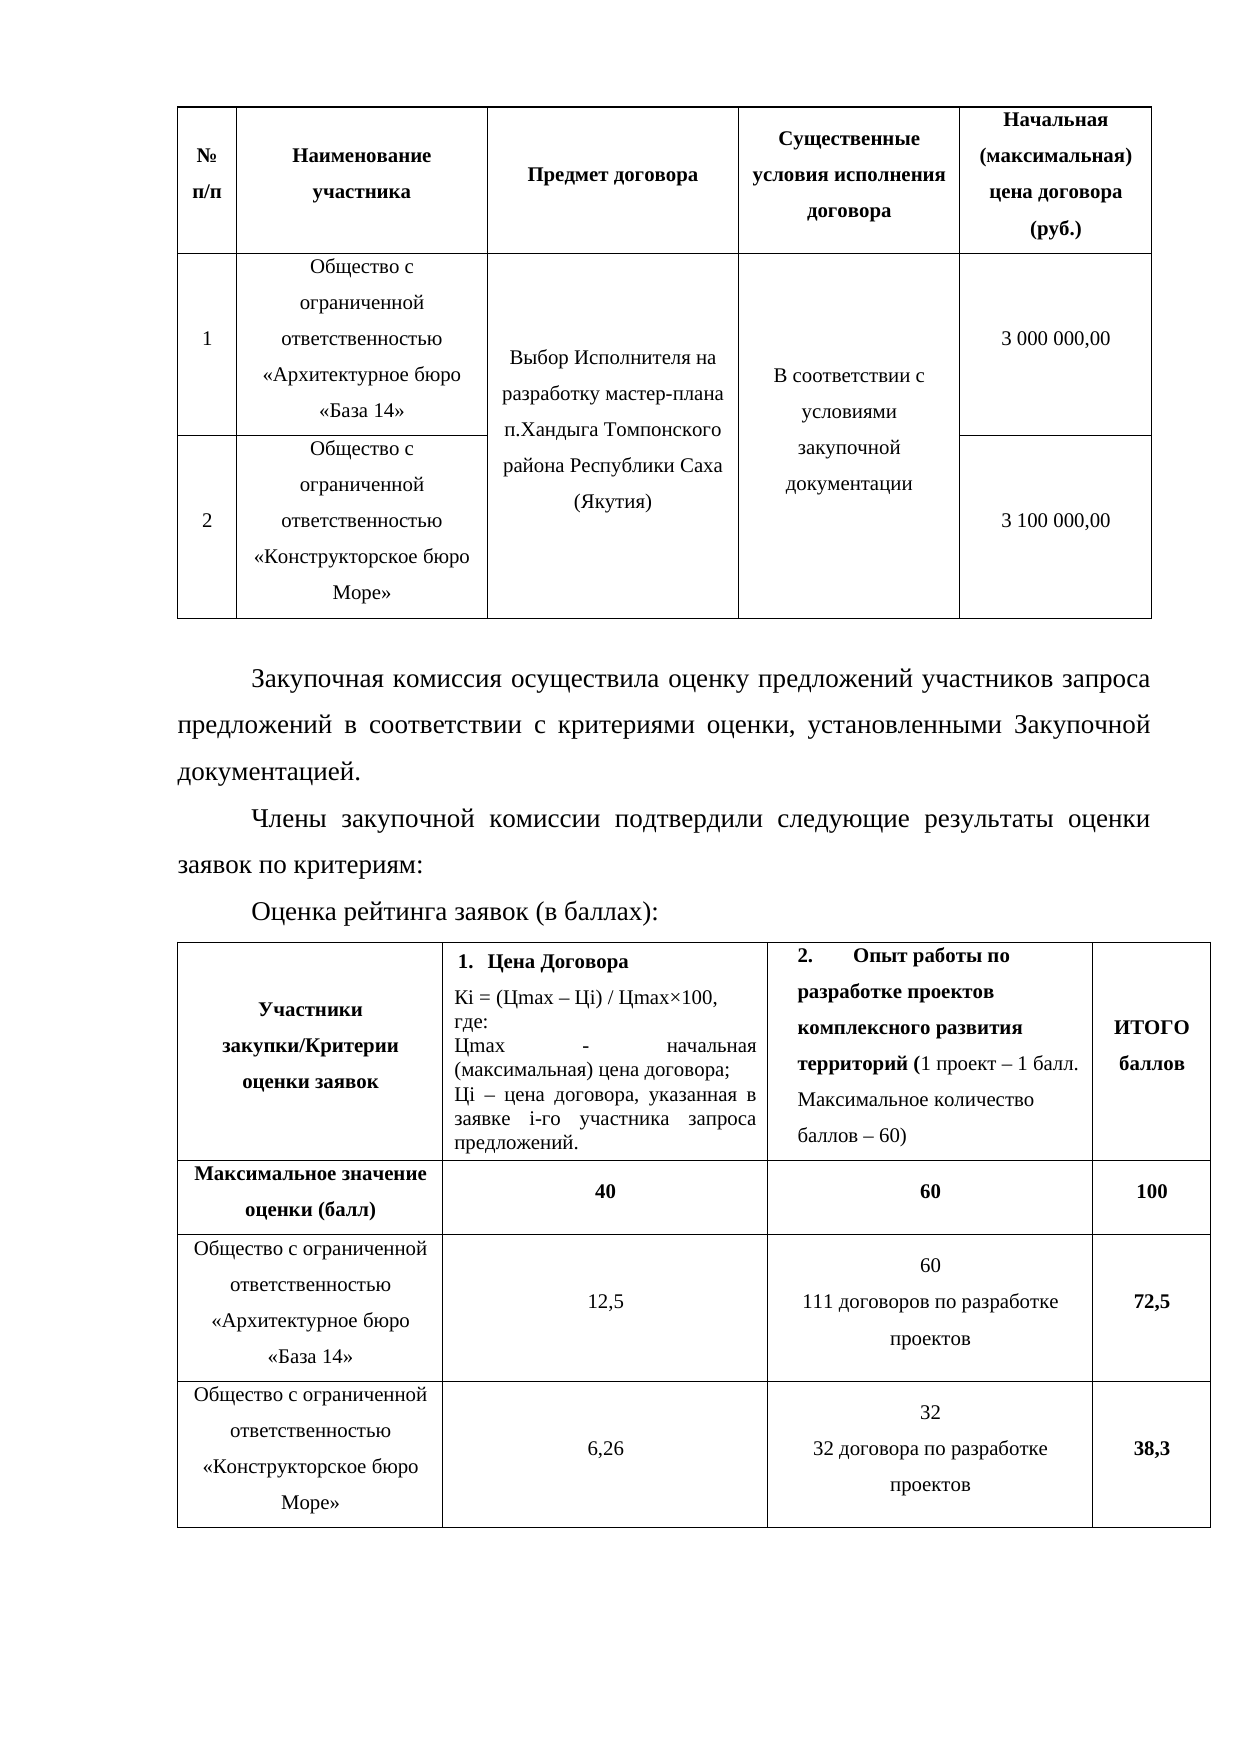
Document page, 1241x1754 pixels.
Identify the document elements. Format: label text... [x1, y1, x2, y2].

table_cell 12,5 [443, 1235, 767, 1381]
table_cell Общество с ограниченной ответственностью «Конструкторское бюро Море» [237, 436, 487, 617]
table_header Предмет договора [488, 108, 738, 253]
table_cell 6,26 [443, 1382, 767, 1527]
table_cell 40 [443, 1161, 767, 1234]
table_cell 3 100 000,00 [960, 436, 1151, 617]
table_cell 3 000 000,00 [960, 254, 1151, 435]
text Закупочная комиссия осуществила оценку предложений участников запроса предложений в соответствии с критериями оценки, установленными Закупочной документацией. [177, 662, 1152, 786]
table_header Существенные условия исполнения договора [739, 108, 959, 253]
text Оценка рейтинга заявок (в баллах): [177, 895, 1152, 926]
table_cell 32 32 договора по разработке проектов [768, 1382, 1092, 1527]
table_cell Общество с ограниченной ответственностью «Конструкторское бюро Море» [178, 1382, 442, 1527]
table_cell 2 [178, 436, 236, 617]
table_cell 100 [1093, 1161, 1210, 1234]
table_header Опыт работы по разработке проектов комплексного развития территорий (1 проект – 1 балл. Максимальное количество баллов – 60) [768, 943, 1092, 1160]
table_cell 60 111 договоров по разработке проектов [768, 1235, 1092, 1381]
table_header Цена Договора Кi = (Цmax – Цi) / Цmax×100, где: Цmax - начальная (максимальная) цена договора; Цi – цена договора, указанная в заявке i-го участника запроса предложений. [443, 943, 767, 1160]
table_cell Общество с ограниченной ответственностью «Архитектурное бюро «База 14» [237, 254, 487, 435]
table_header № п/п [178, 108, 236, 253]
table_cell 72,5 [1093, 1235, 1210, 1381]
table_cell 1 [178, 254, 236, 435]
table_cell В соответствии с условиями закупочной документации [739, 254, 959, 617]
table_header ИТОГО баллов [1093, 943, 1210, 1160]
table_cell Общество с ограниченной ответственностью «Архитектурное бюро «База 14» [178, 1235, 442, 1381]
text Члены закупочной комиссии подтвердили следующие результаты оценки заявок по критериям: [177, 802, 1152, 879]
table_cell Выбор Исполнителя на разработку мастер-плана п.Хандыга Томпонского района Республики Саха (Якутия) [488, 254, 738, 617]
table_cell 60 [768, 1161, 1092, 1234]
table_cell 38,3 [1093, 1382, 1210, 1527]
table_header Участники закупки/Критерии оценки заявок [178, 943, 442, 1160]
table_header Наименование участника [237, 108, 487, 253]
table_cell Максимальное значение оценки (балл) [178, 1161, 442, 1234]
table_header Начальная (максимальная) цена договора (руб.) [960, 108, 1151, 253]
